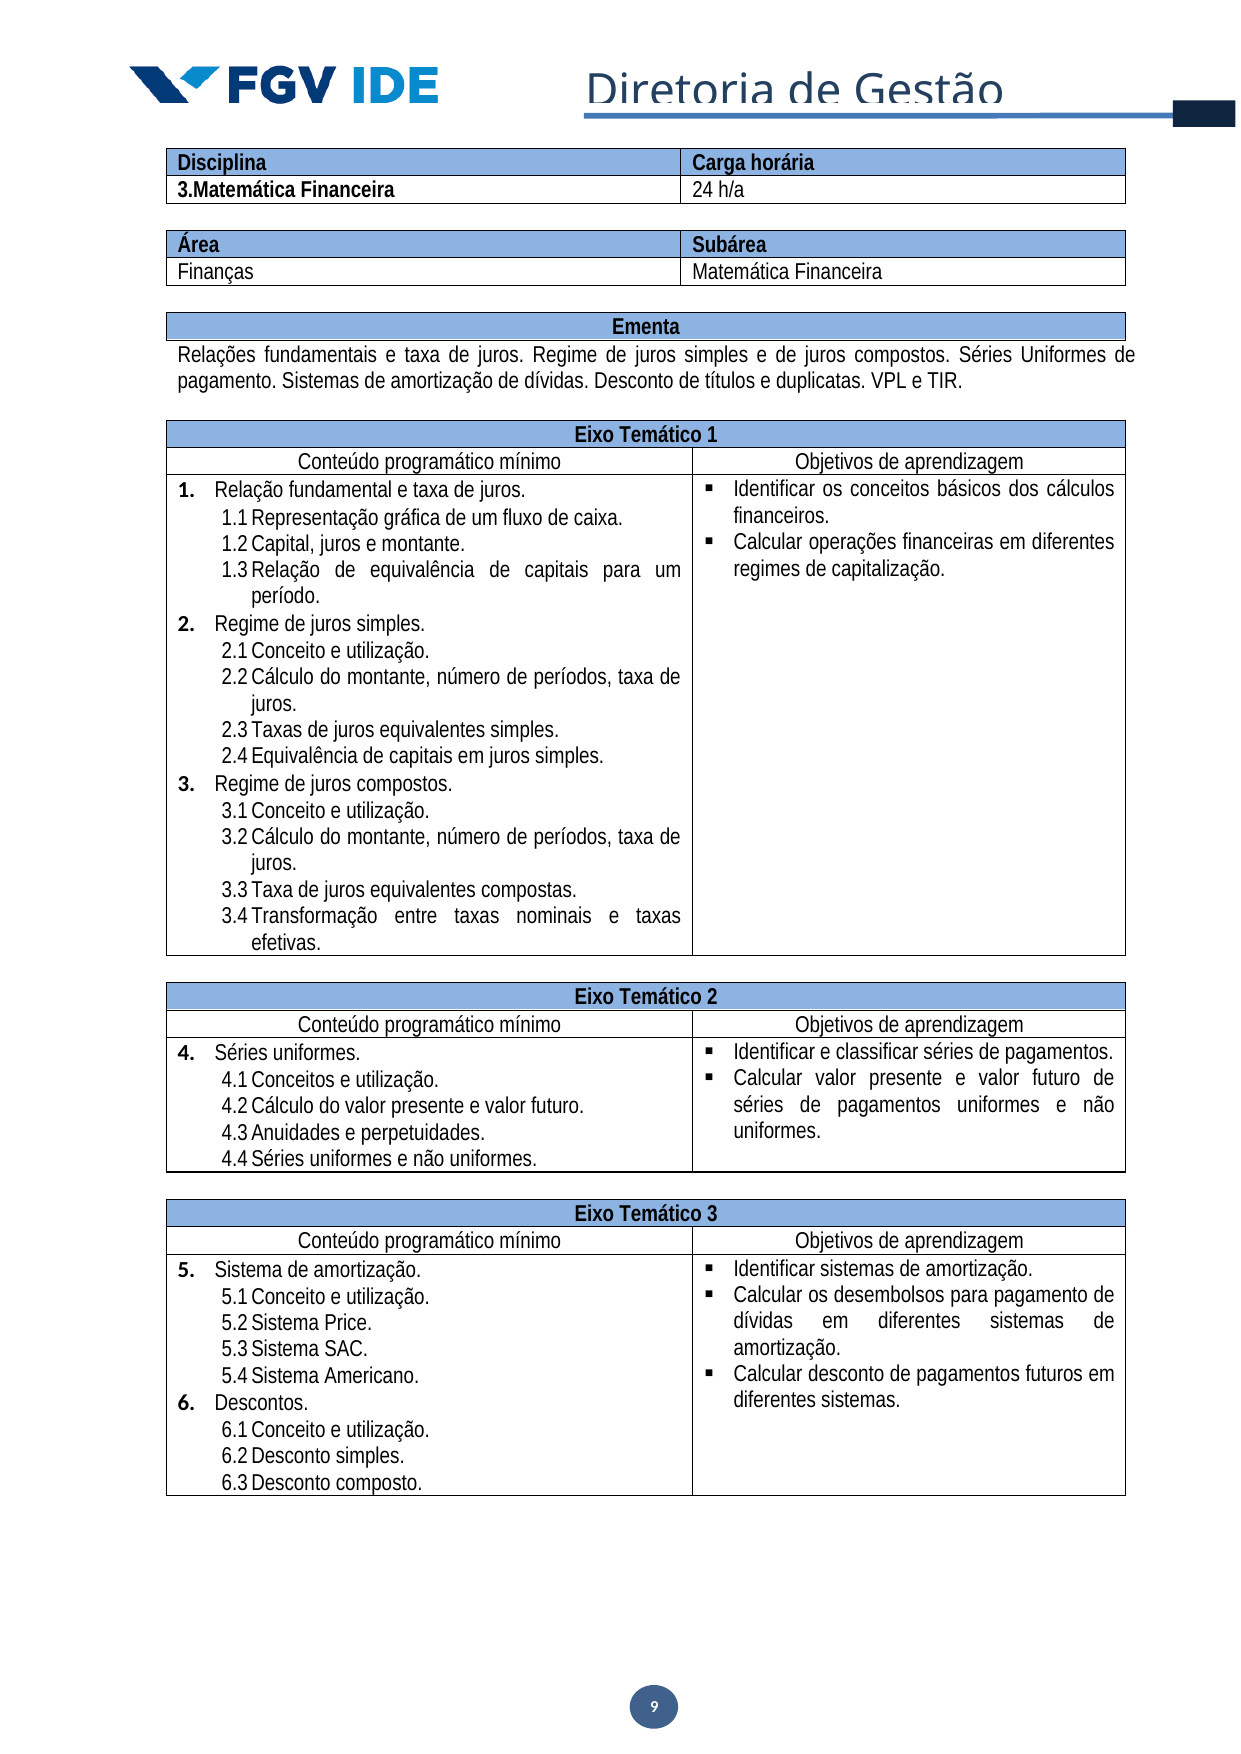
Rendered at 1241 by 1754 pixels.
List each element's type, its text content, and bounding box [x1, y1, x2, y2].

table_cell Sistema de amortização. Conceito e utilização. Sistema Price. Sistema SAC. Sistema Americano. Descontos. Conceito e utilização. Desconto simples. Desconto composto. [167, 1255, 692, 1495]
table_header Carga horária [681, 149, 1125, 175]
table_header Eixo Temático 3 [167, 1200, 1125, 1226]
table_header Eixo Temático 2 [167, 983, 1125, 1009]
table_header Área [167, 231, 680, 257]
table_cell Conteúdo programático mínimo [167, 448, 692, 474]
table_header Eixo Temático 1 [167, 421, 1125, 447]
table_cell Matemática Financeira [681, 258, 1125, 285]
table_header Subárea [681, 231, 1125, 257]
table_cell Finanças [167, 258, 680, 285]
table_header Ementa [167, 313, 1125, 339]
table_cell Relação fundamental e taxa de juros. Representação gráfica de um fluxo de caixa. Capital, juros e montante. Relação de equivalência de capitais para um período. Regime de juros simples. Conceito e utilização. Cálculo do montante, número de períodos, taxa de juros. Taxas de juros equivalentes simples. Equivalência de capitais em juros simples. Regime de juros compostos. Conceito e utilização. Cálculo do montante, número de períodos, taxa de juros. Taxa de juros equivalentes compostas. Transformação entre taxas nominais e taxas efetivas. [167, 475, 692, 955]
table_cell Objetivos de aprendizagem [693, 448, 1125, 474]
table_cell Objetivos de aprendizagem [693, 1011, 1125, 1037]
table_cell Identificar os conceitos básicos dos cálculos financeiros. Calcular operações financeiras em diferentes regimes de capitalização. [693, 475, 1125, 955]
text Relações fundamentais e taxa de juros. Regime de juros simples e de juros compostos. Séries Uniformes de pagamento. Sistemas de amortização de dívidas. Desconto de títulos e duplicatas. VPL e TIR. [177, 341, 1137, 393]
table_cell Conteúdo programático mínimo [167, 1011, 692, 1037]
table_header Disciplina [167, 149, 680, 175]
table_cell Objetivos de aprendizagem [693, 1227, 1125, 1254]
table_cell Séries uniformes. Conceitos e utilização. Cálculo do valor presente e valor futuro. Anuidades e perpetuidades. Séries uniformes e não uniformes. [167, 1038, 692, 1171]
table_cell Identificar e classificar séries de pagamentos. Calcular valor presente e valor futuro de séries de pagamentos uniformes e não uniformes. [693, 1038, 1125, 1171]
table_cell Conteúdo programático mínimo [167, 1227, 692, 1254]
picture [120, 53, 445, 110]
table_cell 24 h/a [681, 176, 1125, 202]
table_cell Identificar sistemas de amortização. Calcular os desembolsos para pagamento de dívidas em diferentes sistemas de amortização. Calcular desconto de pagamentos futuros em diferentes sistemas. [693, 1255, 1125, 1495]
table_cell 3.Matemática Financeira [167, 176, 680, 202]
